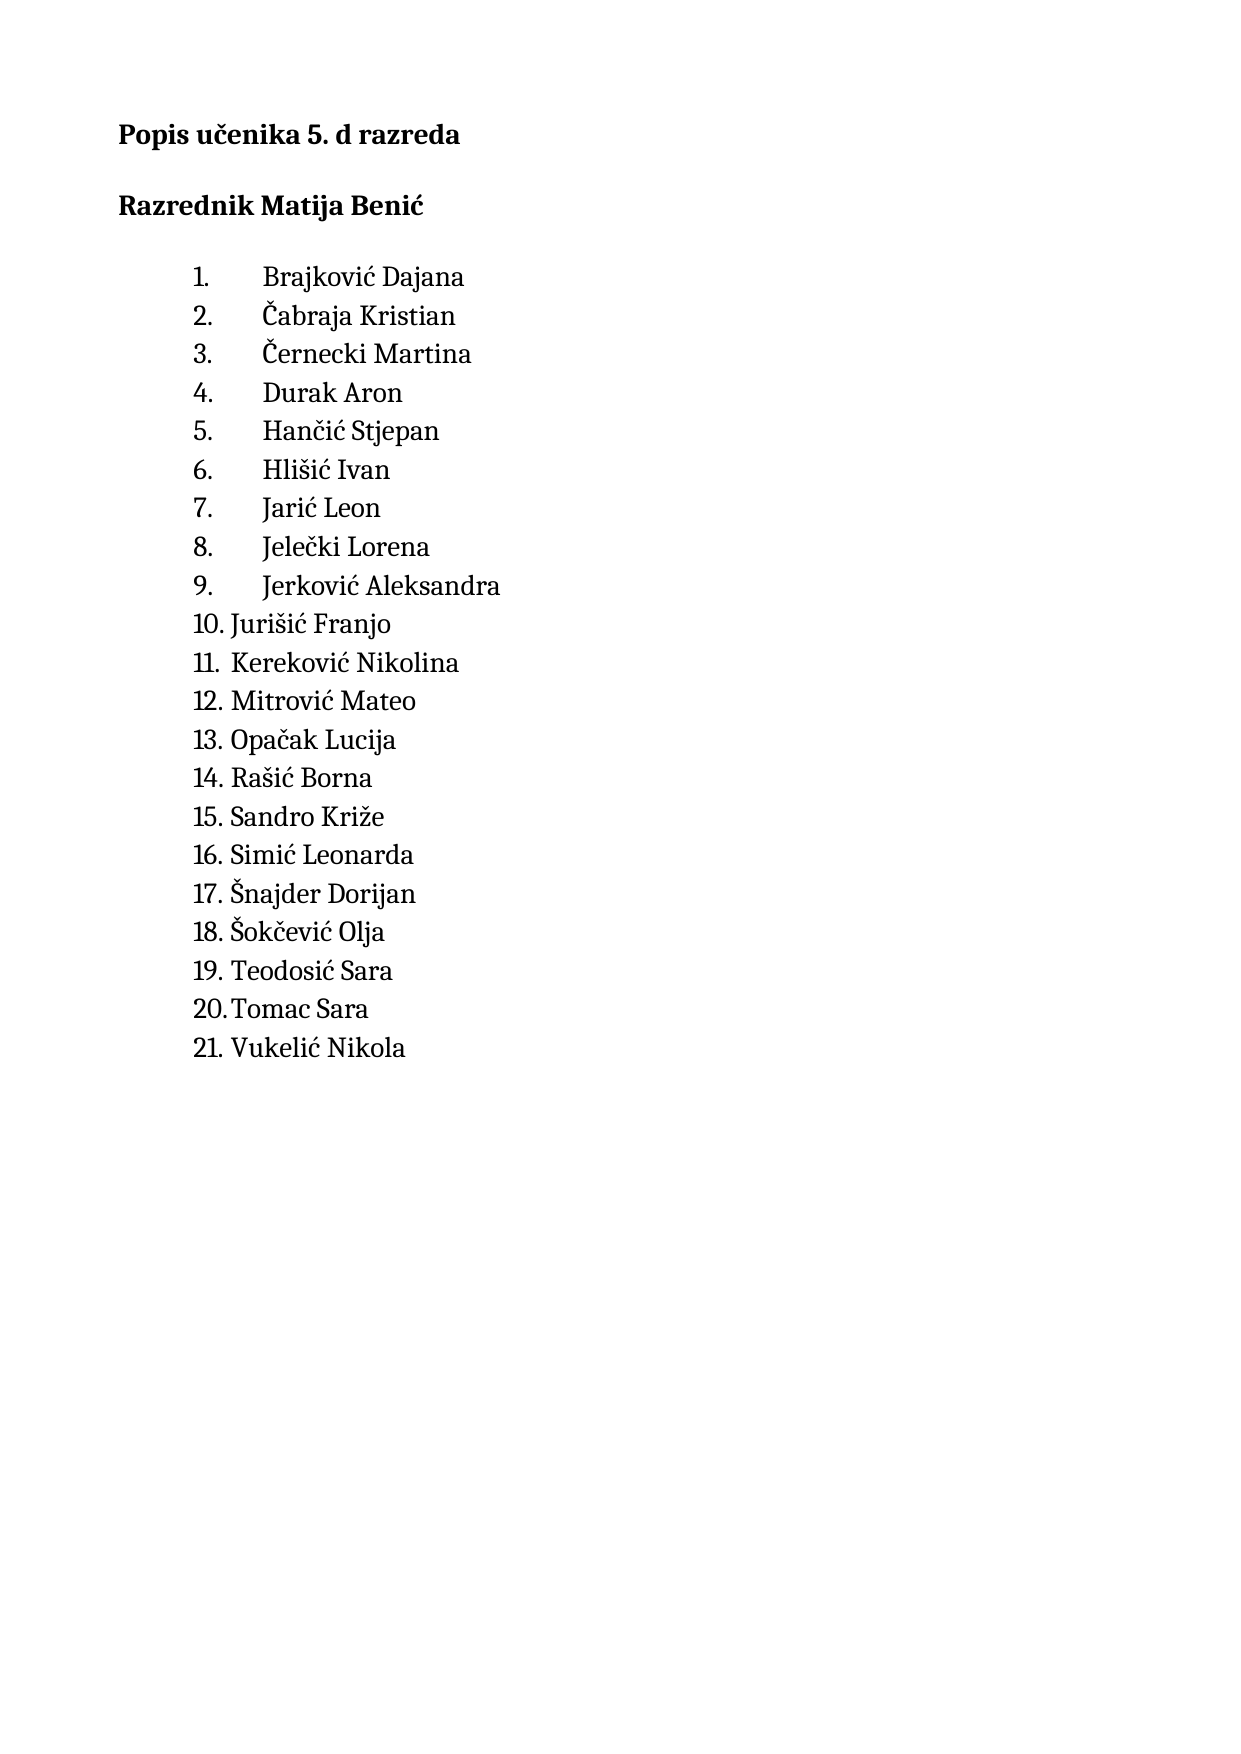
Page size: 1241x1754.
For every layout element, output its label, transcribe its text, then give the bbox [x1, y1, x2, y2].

list Mitrović Mateo [193, 684, 583, 718]
list Jerković Aleksandra [193, 569, 583, 602]
list Černecki Martina [193, 337, 583, 371]
list Jarić Leon [193, 492, 583, 525]
list Simić Leonarda [193, 838, 583, 872]
list Durak Aron [193, 376, 583, 409]
list Sandro Križe [193, 800, 583, 833]
list Teodosić Sara [193, 954, 583, 988]
list Brajković Dajana [193, 260, 583, 294]
text Razrednik Matija Benić [118, 189, 583, 223]
list Hančić Stjepan [193, 414, 583, 448]
list Tomac Sara [193, 993, 583, 1026]
list Hlišić Ivan [193, 453, 583, 487]
list Vukelić Nikola [193, 1031, 583, 1065]
text Popis učenika 5. d razreda [118, 118, 583, 152]
list Šokčević Olja [193, 916, 583, 949]
list Jurišić Franjo [193, 607, 583, 641]
list Jelečki Lorena [193, 530, 583, 564]
list Šnajder Dorijan [193, 877, 583, 911]
list Čabraja Kristian [193, 299, 583, 332]
list Opačak Lucija [193, 723, 583, 756]
list Kereković Nikolina [193, 646, 583, 679]
list Rašić Borna [193, 761, 583, 795]
